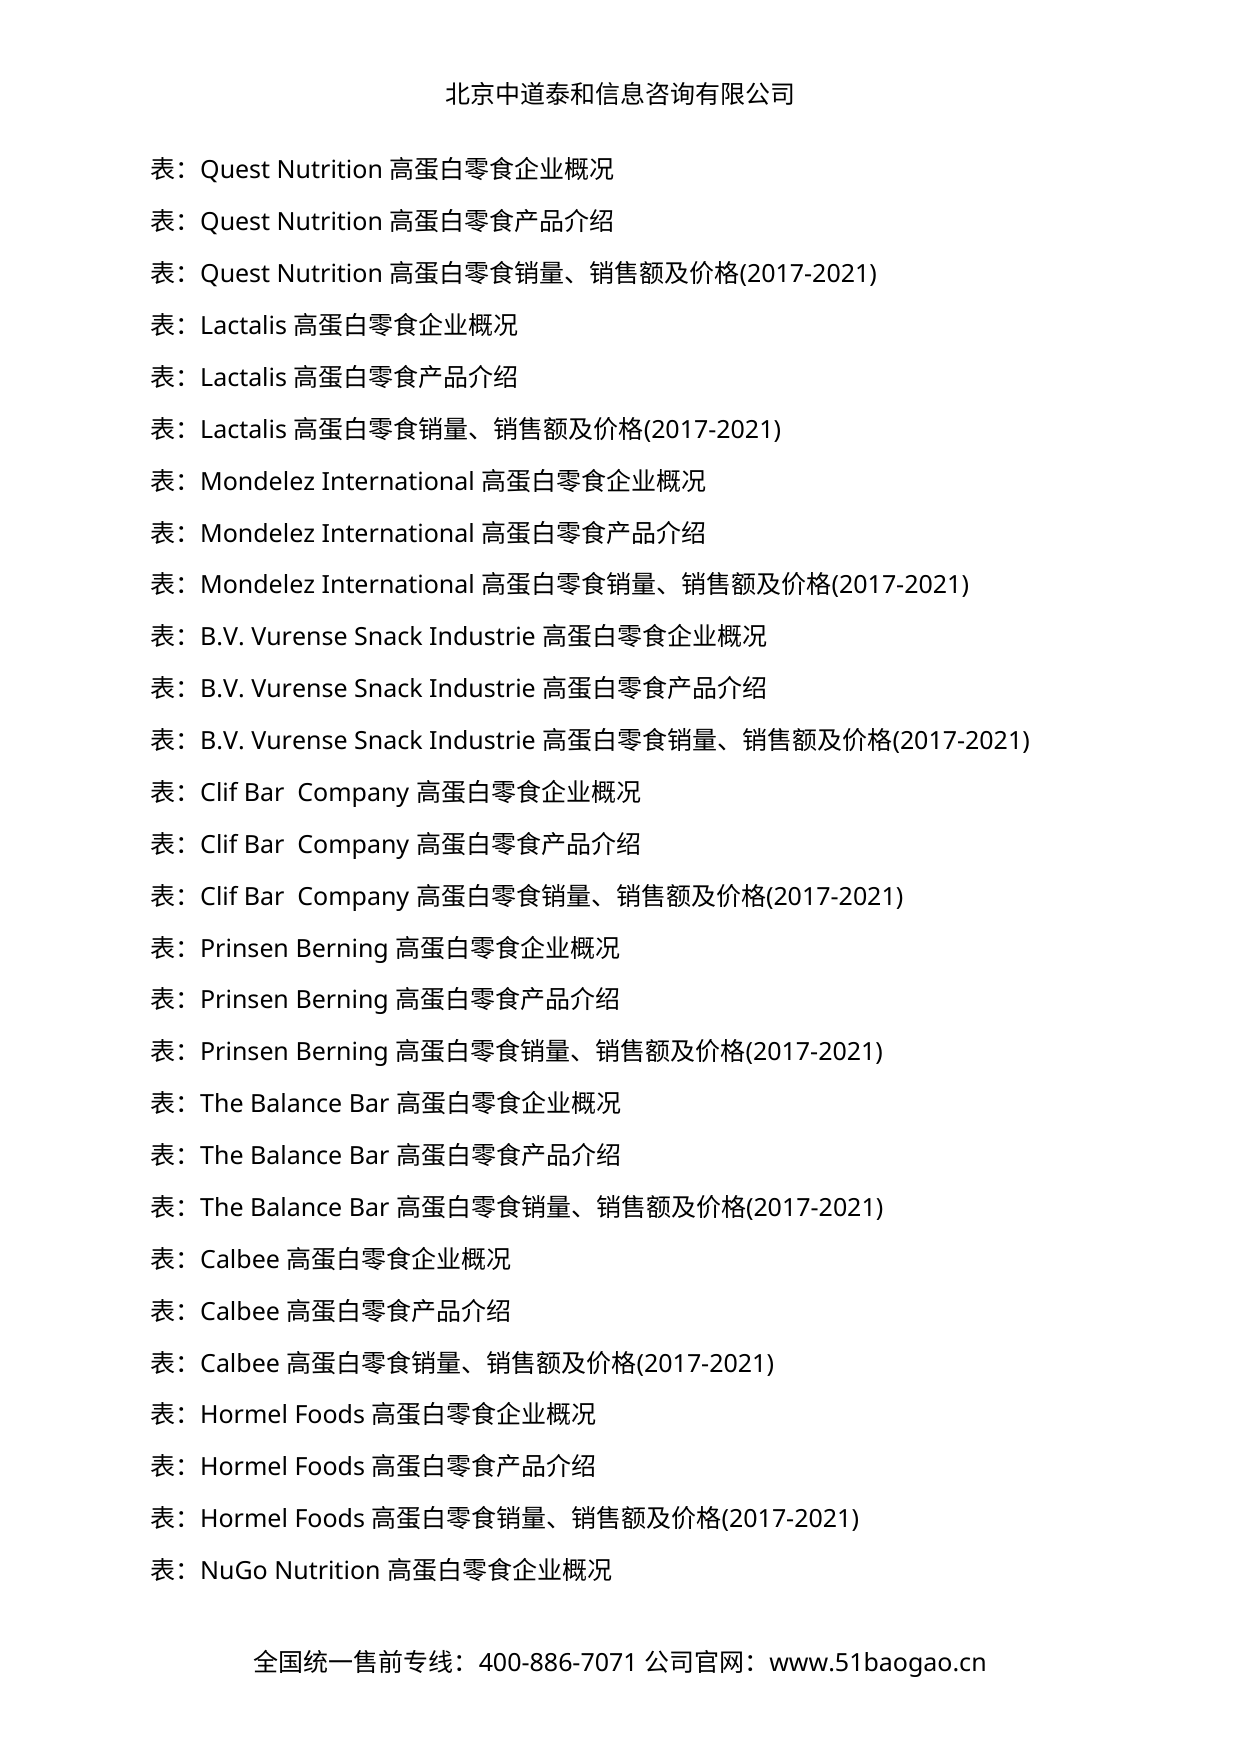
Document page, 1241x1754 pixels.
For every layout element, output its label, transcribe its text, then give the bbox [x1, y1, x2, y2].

text 表：B.V. Vurense Snack Industrie 高蛋白零食销量、销售额及价格(2017-2021) [150, 721, 1090, 757]
text 表：Lactalis 高蛋白零食销量、销售额及价格(2017-2021) [150, 409, 1090, 446]
text 表：Clif Bar Company 高蛋白零食企业概况 [150, 772, 1090, 809]
text 表：Hormel Foods 高蛋白零食企业概况 [150, 1395, 1090, 1431]
text 表：Calbee 高蛋白零食产品介绍 [150, 1291, 1090, 1327]
text 表：Hormel Foods 高蛋白零食产品介绍 [150, 1447, 1090, 1483]
text 表：Clif Bar Company 高蛋白零食产品介绍 [150, 824, 1090, 861]
text 表：The Balance Bar 高蛋白零食销量、销售额及价格(2017-2021) [150, 1187, 1090, 1224]
text 表：Quest Nutrition 高蛋白零食产品介绍 [150, 202, 1090, 238]
text 表：Quest Nutrition 高蛋白零食销量、销售额及价格(2017-2021) [150, 254, 1090, 290]
text 表：NuGo Nutrition 高蛋白零食企业概况 [150, 1551, 1090, 1587]
text 表：Lactalis 高蛋白零食产品介绍 [150, 357, 1090, 394]
text 表：Quest Nutrition 高蛋白零食企业概况 [150, 150, 1090, 186]
text 表：Calbee 高蛋白零食销量、销售额及价格(2017-2021) [150, 1343, 1090, 1379]
text 表：Hormel Foods 高蛋白零食销量、销售额及价格(2017-2021) [150, 1499, 1090, 1535]
text 表：B.V. Vurense Snack Industrie 高蛋白零食企业概况 [150, 617, 1090, 653]
text 表：Prinsen Berning 高蛋白零食产品介绍 [150, 980, 1090, 1016]
text 表：Calbee 高蛋白零食企业概况 [150, 1239, 1090, 1276]
text 表：Clif Bar Company 高蛋白零食销量、销售额及价格(2017-2021) [150, 876, 1090, 912]
text 表：Mondelez International 高蛋白零食企业概况 [150, 461, 1090, 497]
text 表：The Balance Bar 高蛋白零食产品介绍 [150, 1136, 1090, 1172]
text 表：Mondelez International 高蛋白零食销量、销售额及价格(2017-2021) [150, 565, 1090, 601]
text 表：Lactalis 高蛋白零食企业概况 [150, 306, 1090, 342]
text 表：Prinsen Berning 高蛋白零食企业概况 [150, 928, 1090, 964]
text 表：Mondelez International 高蛋白零食产品介绍 [150, 513, 1090, 549]
text 表：The Balance Bar 高蛋白零食企业概况 [150, 1084, 1090, 1120]
text 表：B.V. Vurense Snack Industrie 高蛋白零食产品介绍 [150, 669, 1090, 705]
text 表：Prinsen Berning 高蛋白零食销量、销售额及价格(2017-2021) [150, 1032, 1090, 1068]
